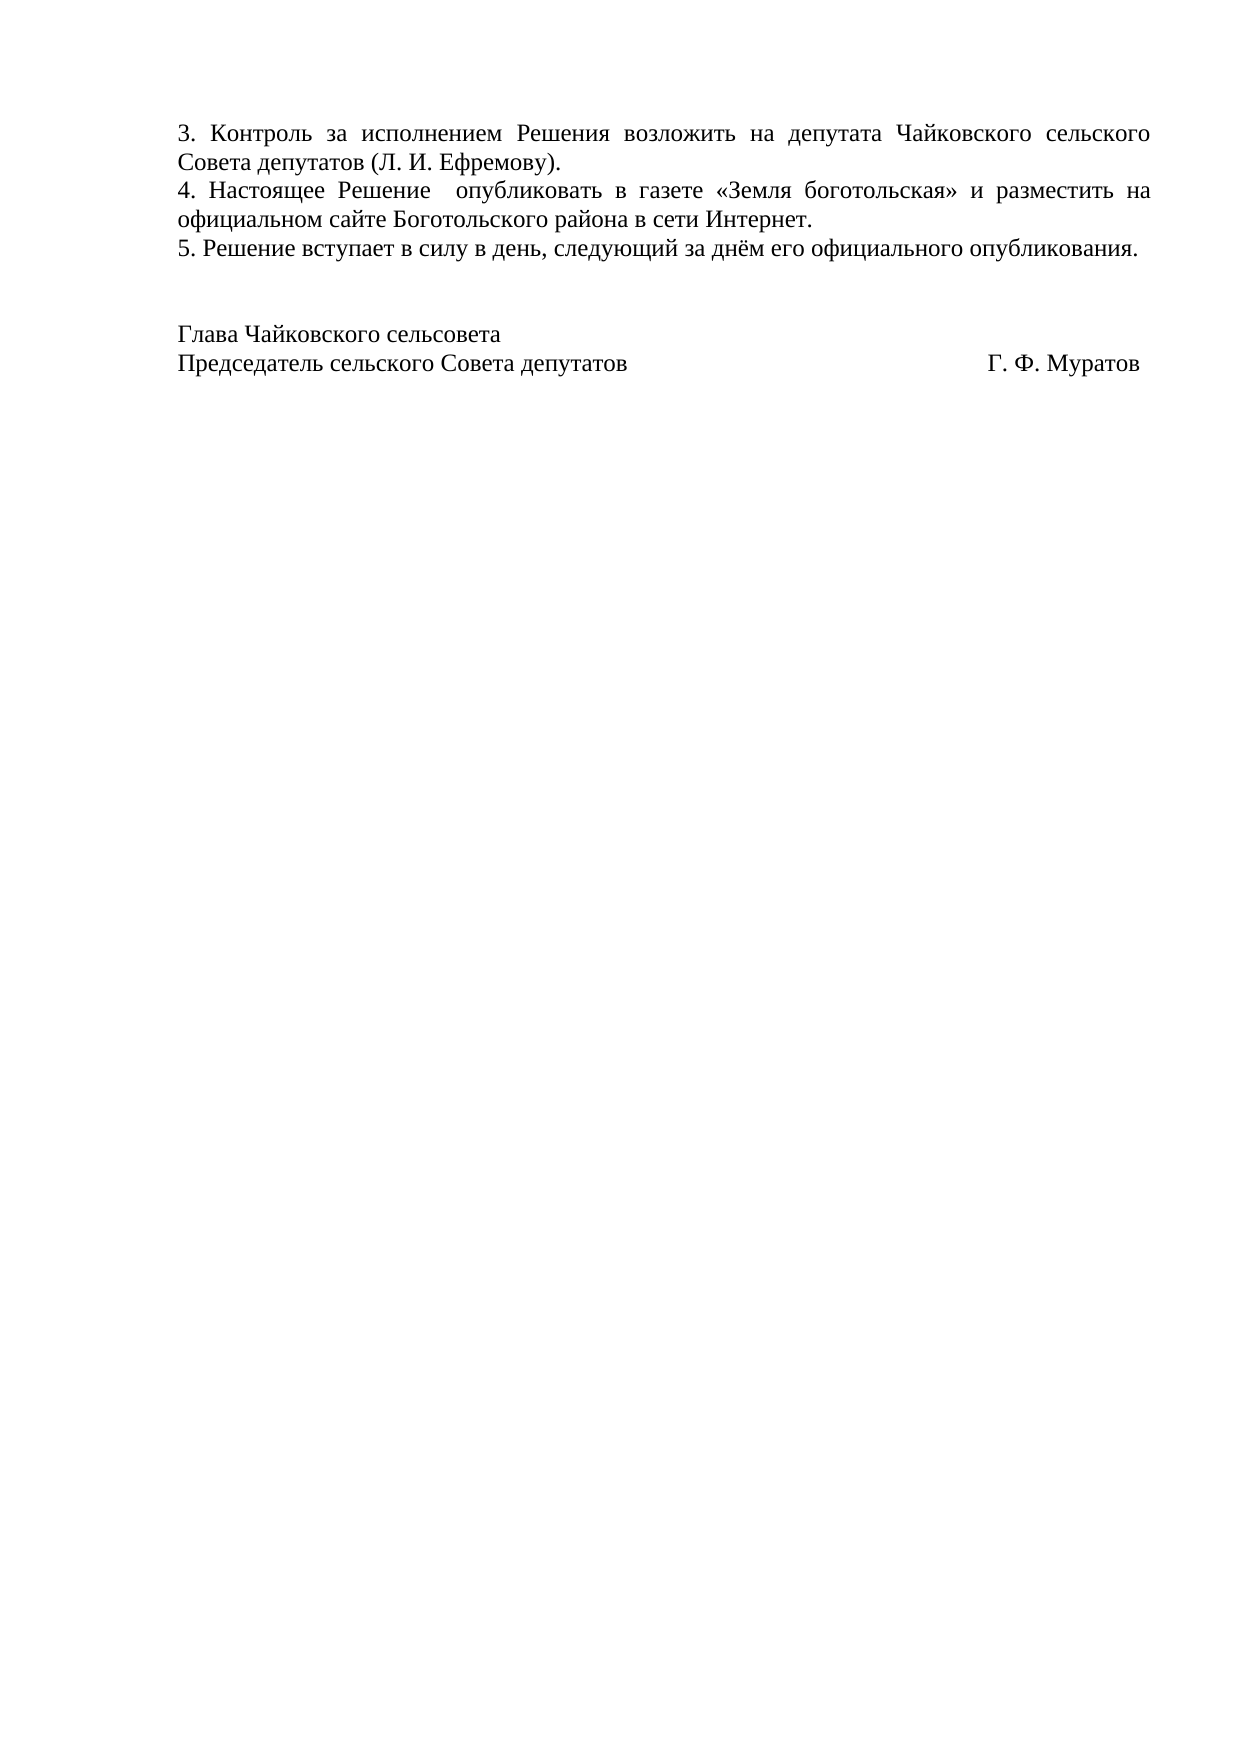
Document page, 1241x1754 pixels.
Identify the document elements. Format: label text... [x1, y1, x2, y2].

list 3. Контроль за исполнением Решения возложить на депутата Чайковского сельского Совета депутатов (Л. И. Ефремову). [177, 118, 1152, 176]
text Глава Чайковского сельсовета [177, 319, 1152, 348]
text 5. Решение вступает в силу в день, следующий за днём его официального опубликования. [177, 233, 1152, 262]
text 4. Настоящее Решение опубликовать в газете «Земля боготольская» и разместить на официальном сайте Боготольского района в сети Интернет. [177, 176, 1152, 233]
text Председатель сельского Совета депутатов Г. Ф. Муратов [177, 348, 1152, 377]
